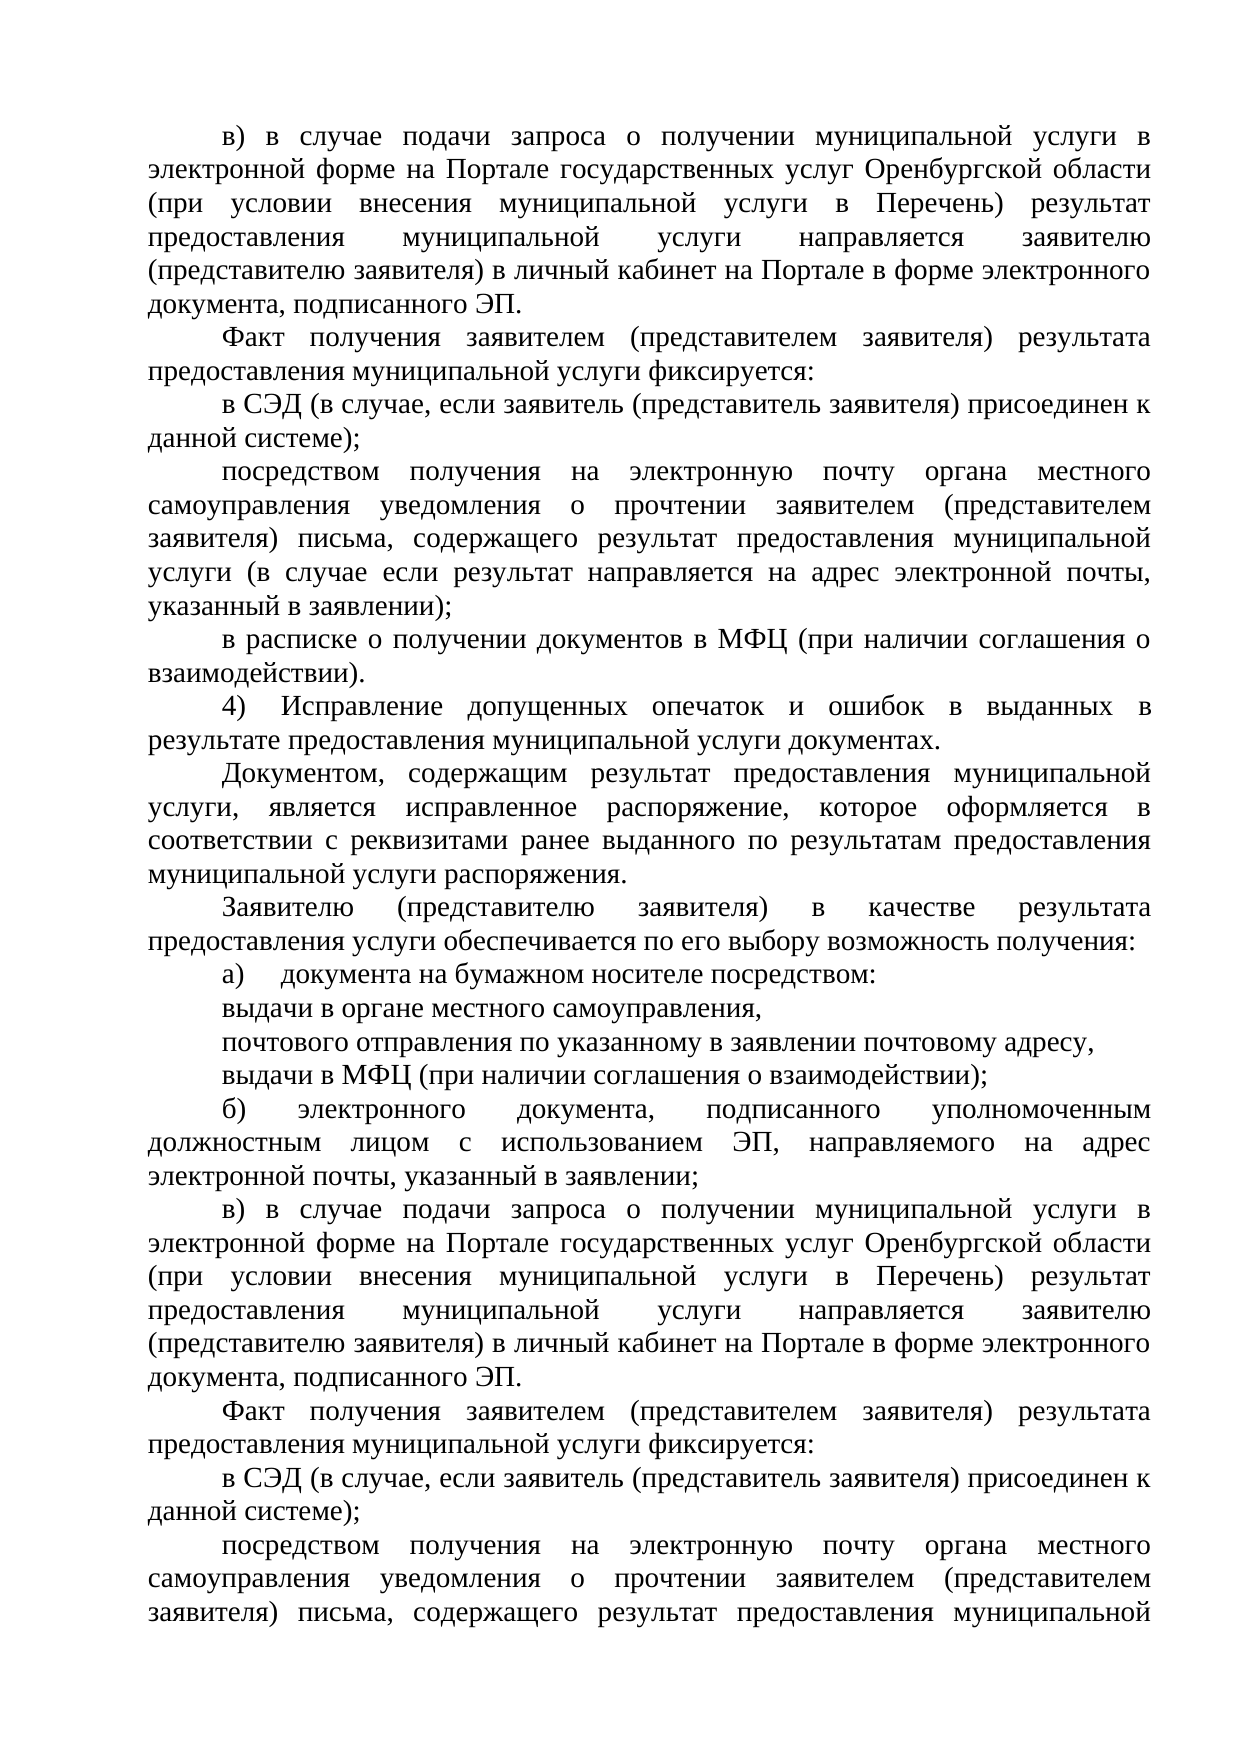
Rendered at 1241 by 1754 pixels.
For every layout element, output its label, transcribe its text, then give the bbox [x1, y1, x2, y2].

text почтового отправления по указанному в заявлении почтовому адресу, [148, 1024, 1152, 1057]
text Факт получения заявителем (представителем заявителя) результата предоставления муниципальной услуги фиксируется: [148, 319, 1152, 386]
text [148, 1527, 1152, 1627]
list Исправление допущенных опечаток и ошибок в выданных в результате предоставления муниципальной услуги документах. [148, 688, 1152, 755]
text выдачи в МФЦ (при наличии соглашения о взаимодействии); [148, 1057, 1152, 1091]
text выдачи в органе местного самоуправления, [148, 990, 1152, 1024]
text Заявителю (представителю заявителя) в качестве результата предоставления услуги обеспечивается по его выбору возможность получения: [148, 889, 1152, 957]
text посредством получения на электронную почту органа местного самоуправления уведомления о прочтении заявителем (представителем заявителя) письма, содержащего результат предоставления муниципальной услуги (в случае если результат направляется на адрес электронной почты, указанный в заявлении); [148, 453, 1152, 621]
text в) в случае подачи запроса о получении муниципальной услуги в электронной форме на Портале государственных услуг Оренбургской области (при условии внесения муниципальной услуги в Перечень) результат предоставления муниципальной услуги направляется заявителю (представителю заявителя) в личный кабинет на Портале в форме электронного документа, подписанного ЭП. [148, 1191, 1152, 1393]
text Факт получения заявителем (представителем заявителя) результата предоставления муниципальной услуги фиксируется: [148, 1393, 1152, 1460]
text б) электронного документа, подписанного уполномоченным должностным лицом с использованием ЭП, направляемого на адрес электронной почты, указанный в заявлении; [148, 1091, 1152, 1191]
text в) в случае подачи запроса о получении муниципальной услуги в электронной форме на Портале государственных услуг Оренбургской области (при условии внесения муниципальной услуги в Перечень) результат предоставления муниципальной услуги направляется заявителю (представителю заявителя) в личный кабинет на Портале в форме электронного документа, подписанного ЭП. [148, 118, 1152, 319]
text Документом, содержащим результат предоставления муниципальной услуги, является исправленное распоряжение, которое оформляется в соответствии с реквизитами ранее выданного по результатам предоставления муниципальной услуги распоряжения. [148, 755, 1152, 889]
text в расписке о получении документов в МФЦ (при наличии соглашения о взаимодействии). [148, 621, 1152, 688]
text в СЭД (в случае, если заявитель (представитель заявителя) присоединен к данной системе); [148, 1460, 1152, 1527]
text а) документа на бумажном носителе посредством: [148, 957, 1152, 990]
text в СЭД (в случае, если заявитель (представитель заявителя) присоединен к данной системе); [148, 386, 1152, 453]
